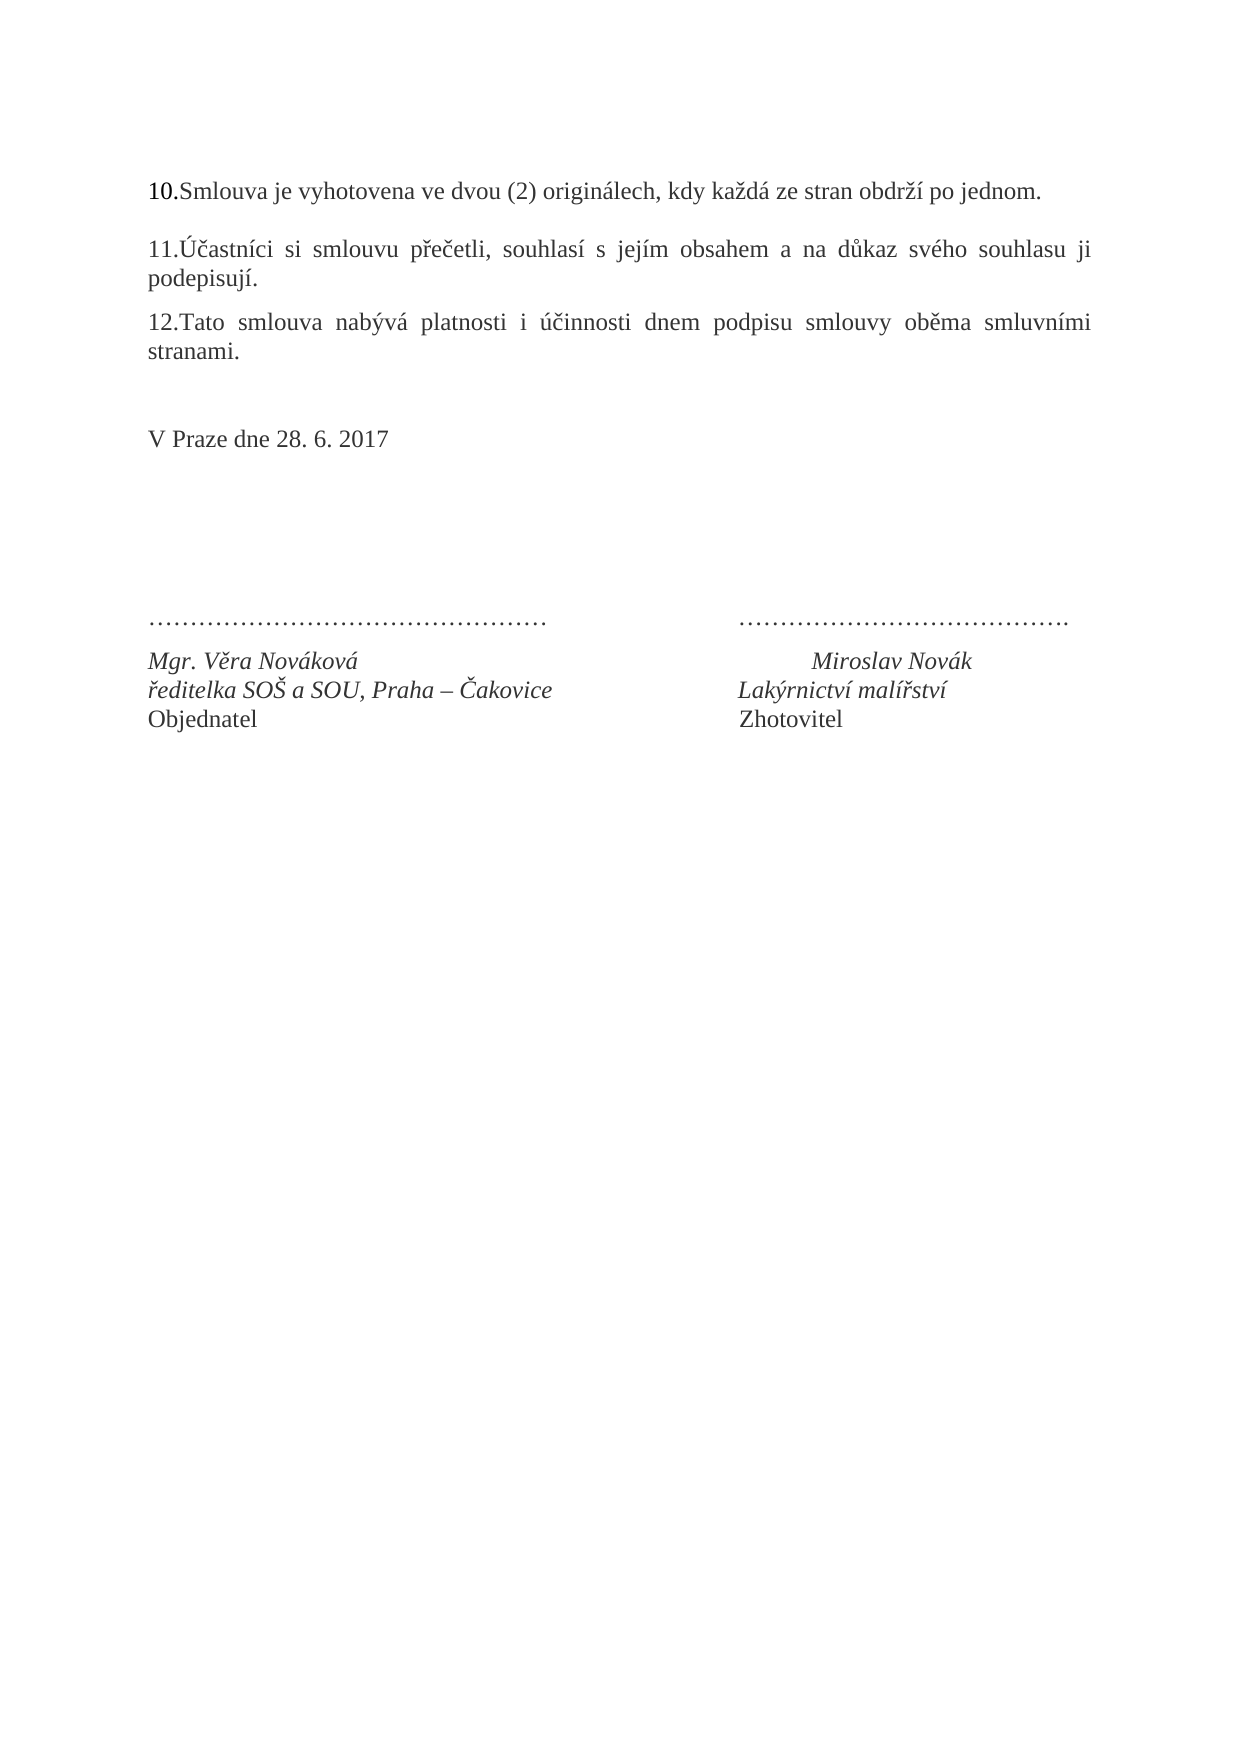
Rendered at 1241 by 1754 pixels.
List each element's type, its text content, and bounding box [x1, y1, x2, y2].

text 12.Tato smlouva nabývá platnosti i účinnosti dnem podpisu smlouvy oběma smluvními stranami. [148, 307, 1093, 364]
text Objednatel Zhotovitel [148, 704, 1093, 761]
text 11.Účastníci si smlouvu přečetli, souhlasí s jejím obsahem a na důkaz svého souhlasu ji podepisují. [148, 234, 1093, 291]
text Mgr. Věra Nováková Miroslav Novák ředitelka SOŠ a SOU, Praha – Čakovice Lakýrnictví malířství [148, 646, 1093, 704]
text ………………………………………… …………………………………. [148, 602, 1093, 631]
text 10.Smlouva je vyhotovena ve dvou (2) originálech, kdy každá ze stran obdrží po jednom. [148, 176, 1093, 205]
text V Praze dne 28. 6. 2017 [148, 424, 1093, 453]
